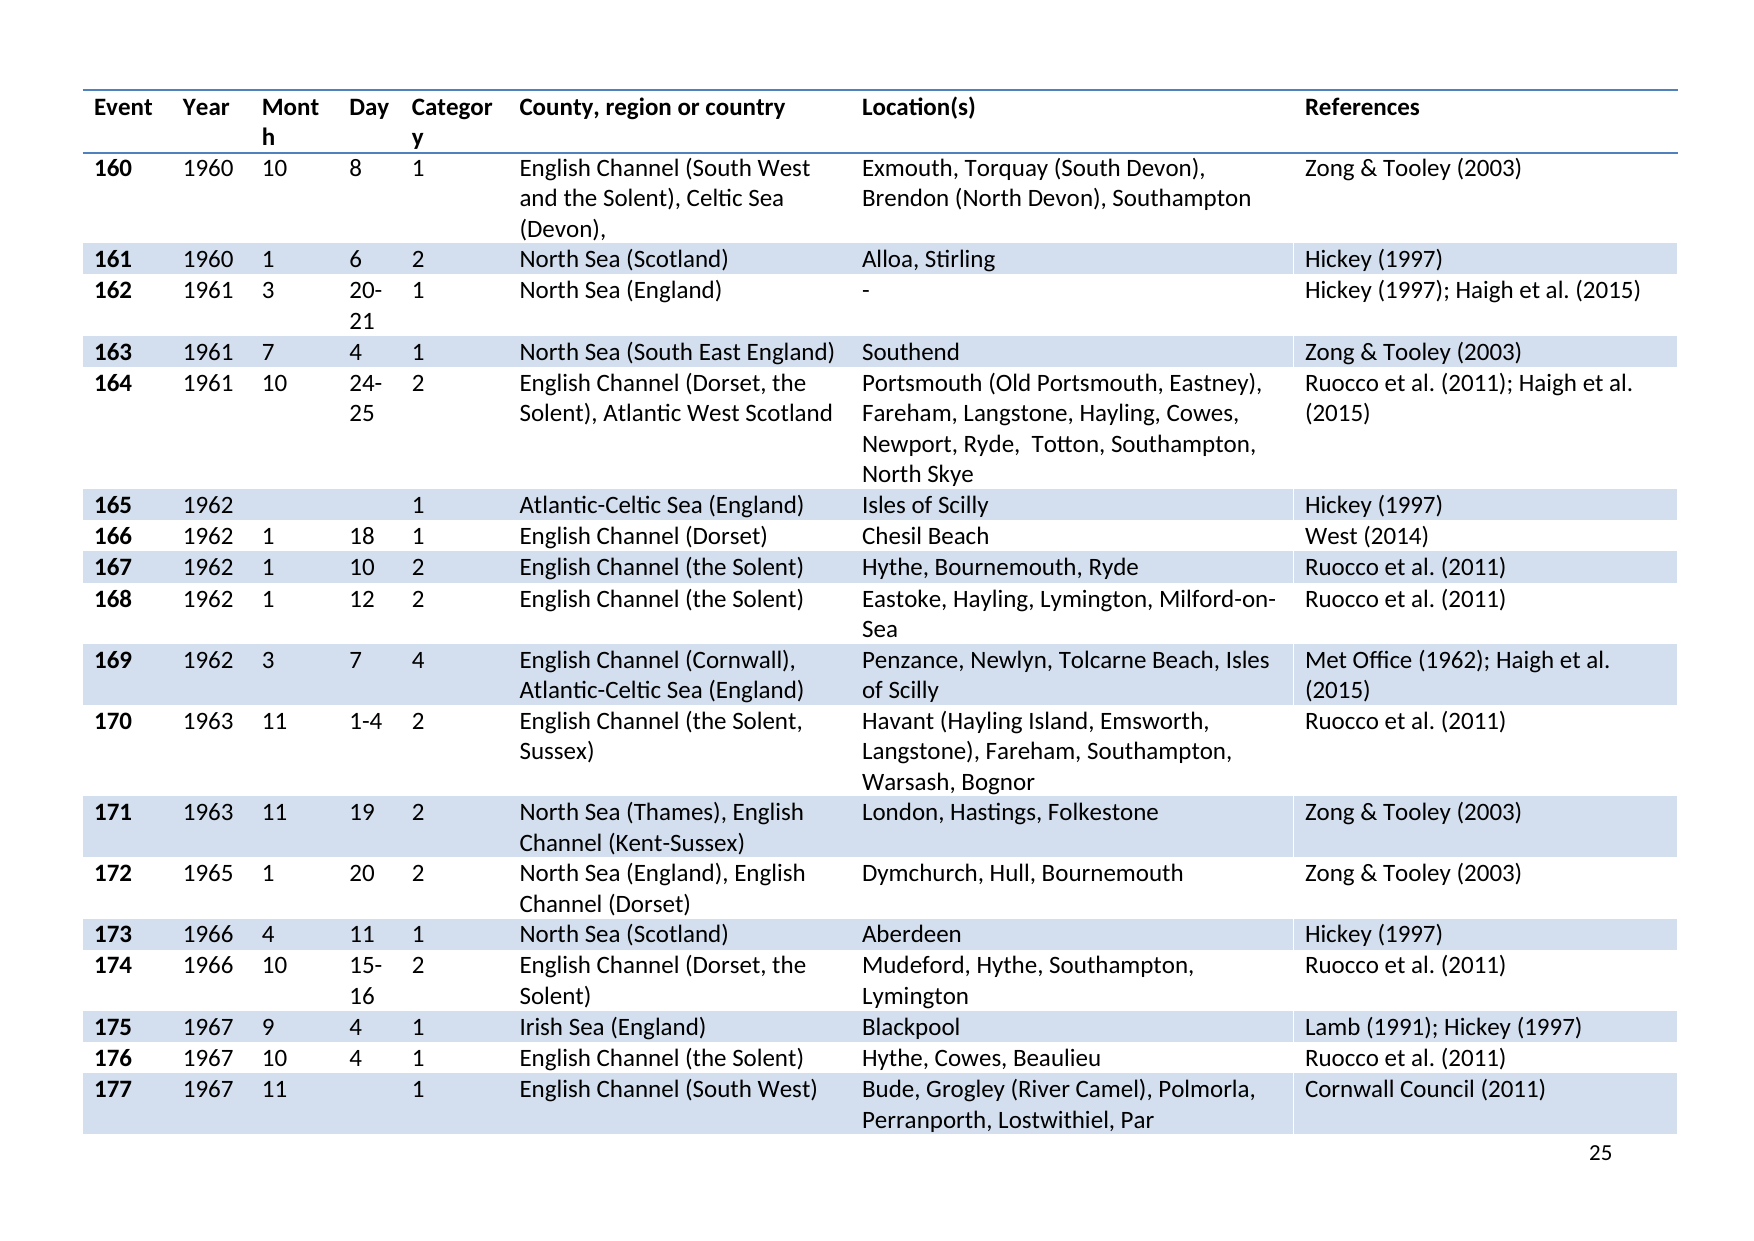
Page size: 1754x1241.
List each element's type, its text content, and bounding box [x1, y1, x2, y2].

table_cell London, Hastings, Folkestone [851, 796, 1293, 857]
table_cell 7 [338, 644, 400, 705]
table_cell 19 [338, 796, 400, 857]
table_cell 1961 [171, 275, 250, 336]
table_cell North Sea (Thames), English Channel (Kent-Sussex) [508, 796, 851, 857]
table_cell English Channel (Cornwall), Atlantic-Celtic Sea (England) [508, 644, 851, 705]
table_cell North Sea (Scotland) [508, 919, 851, 950]
table_cell 20 [338, 858, 400, 918]
table_cell 160 [83, 154, 171, 243]
table_cell Alloa, Stirling [851, 243, 1293, 274]
table_cell 1960 [171, 243, 250, 274]
table_cell English Channel (South West and the Solent), Celtic Sea (Devon), [508, 154, 851, 243]
table_cell West (2014) [1294, 520, 1677, 551]
table_cell 1 [400, 1042, 508, 1073]
table_cell 1-4 [338, 705, 400, 796]
table_cell Lamb (1991); Hickey (1997) [1294, 1011, 1677, 1042]
table_cell Chesil Beach [851, 520, 1293, 551]
table_cell English Channel (Dorset, the Solent), Atlantic West Scotland [508, 367, 851, 489]
table_cell 4 [338, 1042, 400, 1073]
table_cell Hythe, Cowes, Beaulieu [851, 1042, 1293, 1073]
table_cell 174 [83, 950, 171, 1011]
table_cell 1963 [171, 796, 250, 857]
table_cell 165 [83, 489, 171, 520]
table_cell Ruocco et al. (2011) [1294, 950, 1677, 1011]
table_cell English Channel (the Solent, Sussex) [508, 705, 851, 796]
table_cell Southend [851, 336, 1293, 367]
table_cell 3 [250, 275, 338, 336]
table_cell 1967 [171, 1073, 250, 1134]
table_cell 2 [400, 551, 508, 583]
table_cell 164 [83, 367, 171, 489]
table_cell 163 [83, 336, 171, 367]
table_cell 1 [250, 520, 338, 551]
table_cell 167 [83, 551, 171, 583]
table_cell North Sea (England), English Channel (Dorset) [508, 858, 851, 918]
table_cell 1967 [171, 1011, 250, 1042]
table_cell Zong & Tooley (2003) [1294, 336, 1677, 367]
table_cell 173 [83, 919, 171, 950]
table_cell 2 [400, 950, 508, 1011]
table_cell English Channel (the Solent) [508, 551, 851, 583]
table_cell 15-16 [338, 950, 400, 1011]
table_cell Dymchurch, Hull, Bournemouth [851, 858, 1293, 918]
table_cell 10 [250, 154, 338, 243]
table_cell 1962 [171, 583, 250, 644]
table_cell 161 [83, 243, 171, 274]
table_cell English Channel (the Solent) [508, 583, 851, 644]
table_cell 20-21 [338, 275, 400, 336]
table_cell Eastoke, Hayling, Lymington, Milford-on-Sea [851, 583, 1293, 644]
table_cell Aberdeen [851, 919, 1293, 950]
table_cell Exmouth, Torquay (South Devon), Brendon (North Devon), Southampton [851, 154, 1293, 243]
table_cell 7 [250, 336, 338, 367]
table_cell 1 [400, 336, 508, 367]
table_cell Cornwall Council (2011) [1294, 1073, 1677, 1134]
table_cell 169 [83, 644, 171, 705]
table_cell 1965 [171, 858, 250, 918]
table_cell Isles of Scilly [851, 489, 1293, 520]
table_cell 172 [83, 858, 171, 918]
table_cell English Channel (the Solent) [508, 1042, 851, 1073]
table_cell 177 [83, 1073, 171, 1134]
table_cell 1967 [171, 1042, 250, 1073]
table_cell 10 [250, 950, 338, 1011]
table_cell 11 [338, 919, 400, 950]
table_cell 176 [83, 1042, 171, 1073]
table_cell Blackpool [851, 1011, 1293, 1042]
table_cell North Sea (South East England) [508, 336, 851, 367]
table_cell 1 [250, 243, 338, 274]
table_cell 1966 [171, 919, 250, 950]
table_cell 18 [338, 520, 400, 551]
table_cell Hickey (1997); Haigh et al. (2015) [1294, 275, 1677, 336]
table_cell 162 [83, 275, 171, 336]
table_header References [1294, 91, 1677, 152]
table_cell English Channel (South West) [508, 1073, 851, 1134]
table_cell Zong & Tooley (2003) [1294, 154, 1677, 243]
table_header Location(s) [851, 91, 1293, 152]
table_cell 4 [338, 336, 400, 367]
table_cell 12 [338, 583, 400, 644]
table_cell 1960 [171, 154, 250, 243]
table_cell 2 [400, 705, 508, 796]
table_cell Bude, Grogley (River Camel), Polmorla, Perranporth, Lostwithiel, Par [851, 1073, 1293, 1134]
table_cell 4 [400, 644, 508, 705]
table_cell 1 [400, 489, 508, 520]
table_header Event [83, 91, 171, 152]
table_cell 1 [400, 154, 508, 243]
table_cell Ruocco et al. (2011); Haigh et al. (2015) [1294, 367, 1677, 489]
table_cell 4 [250, 919, 338, 950]
table_cell 1962 [171, 489, 250, 520]
table_cell - [851, 275, 1293, 336]
table_cell 11 [250, 796, 338, 857]
table_cell 8 [338, 154, 400, 243]
table_cell 1962 [171, 644, 250, 705]
table_cell Irish Sea (England) [508, 1011, 851, 1042]
table_cell 9 [250, 1011, 338, 1042]
table_cell 3 [250, 644, 338, 705]
table_cell Ruocco et al. (2011) [1294, 551, 1677, 583]
table_cell 1 [250, 551, 338, 583]
table_cell 2 [400, 583, 508, 644]
table_cell 1962 [171, 551, 250, 583]
table_header Category [400, 91, 508, 152]
table_cell 10 [250, 367, 338, 489]
table_cell 168 [83, 583, 171, 644]
table_cell 1 [400, 275, 508, 336]
table_cell Hythe, Bournemouth, Ryde [851, 551, 1293, 583]
table_cell [338, 489, 400, 520]
table_header Day [338, 91, 400, 152]
table_cell Havant (Hayling Island, Emsworth, Langstone), Fareham, Southampton, Warsash, Bognor [851, 705, 1293, 796]
table_cell 171 [83, 796, 171, 857]
table_cell 1 [250, 583, 338, 644]
table_cell 1961 [171, 336, 250, 367]
table_cell English Channel (Dorset, the Solent) [508, 950, 851, 1011]
table_cell 11 [250, 1073, 338, 1134]
table_cell 2 [400, 858, 508, 918]
table_cell North Sea (Scotland) [508, 243, 851, 274]
table_cell Hickey (1997) [1294, 489, 1677, 520]
table_cell 2 [400, 367, 508, 489]
table_cell Mudeford, Hythe, Southampton, Lymington [851, 950, 1293, 1011]
table_header Year [171, 91, 250, 152]
table_cell 1 [400, 520, 508, 551]
table_cell Hickey (1997) [1294, 243, 1677, 274]
table_header County, region or country [508, 91, 851, 152]
table_cell Hickey (1997) [1294, 919, 1677, 950]
table_cell Atlantic-Celtic Sea (England) [508, 489, 851, 520]
table_cell [250, 489, 338, 520]
table_cell Ruocco et al. (2011) [1294, 1042, 1677, 1073]
table_cell Portsmouth (Old Portsmouth, Eastney), Fareham, Langstone, Hayling, Cowes, Newport, Ryde, Totton, Southampton, North Skye [851, 367, 1293, 489]
table_cell 170 [83, 705, 171, 796]
table_cell 1 [400, 1073, 508, 1134]
table_cell 175 [83, 1011, 171, 1042]
table_cell 1961 [171, 367, 250, 489]
table_cell English Channel (Dorset) [508, 520, 851, 551]
table_cell Met Office (1962); Haigh et al. (2015) [1294, 644, 1677, 705]
table_cell 1 [400, 919, 508, 950]
table_cell 1962 [171, 520, 250, 551]
table_cell 4 [338, 1011, 400, 1042]
table_cell Ruocco et al. (2011) [1294, 705, 1677, 796]
table_cell 1 [400, 1011, 508, 1042]
table_cell 10 [250, 1042, 338, 1073]
table_cell Penzance, Newlyn, Tolcarne Beach, Isles of Scilly [851, 644, 1293, 705]
table_cell 24-25 [338, 367, 400, 489]
table_cell Ruocco et al. (2011) [1294, 583, 1677, 644]
table_cell 11 [250, 705, 338, 796]
table_cell Zong & Tooley (2003) [1294, 858, 1677, 918]
table_cell 10 [338, 551, 400, 583]
table_cell Zong & Tooley (2003) [1294, 796, 1677, 857]
table_cell 2 [400, 796, 508, 857]
table_cell 1963 [171, 705, 250, 796]
table_cell [338, 1073, 400, 1134]
table_cell 1966 [171, 950, 250, 1011]
table_header Month [250, 91, 338, 152]
table_cell North Sea (England) [508, 275, 851, 336]
table_cell 2 [400, 243, 508, 274]
table_cell 166 [83, 520, 171, 551]
table_cell 6 [338, 243, 400, 274]
table_cell 1 [250, 858, 338, 918]
